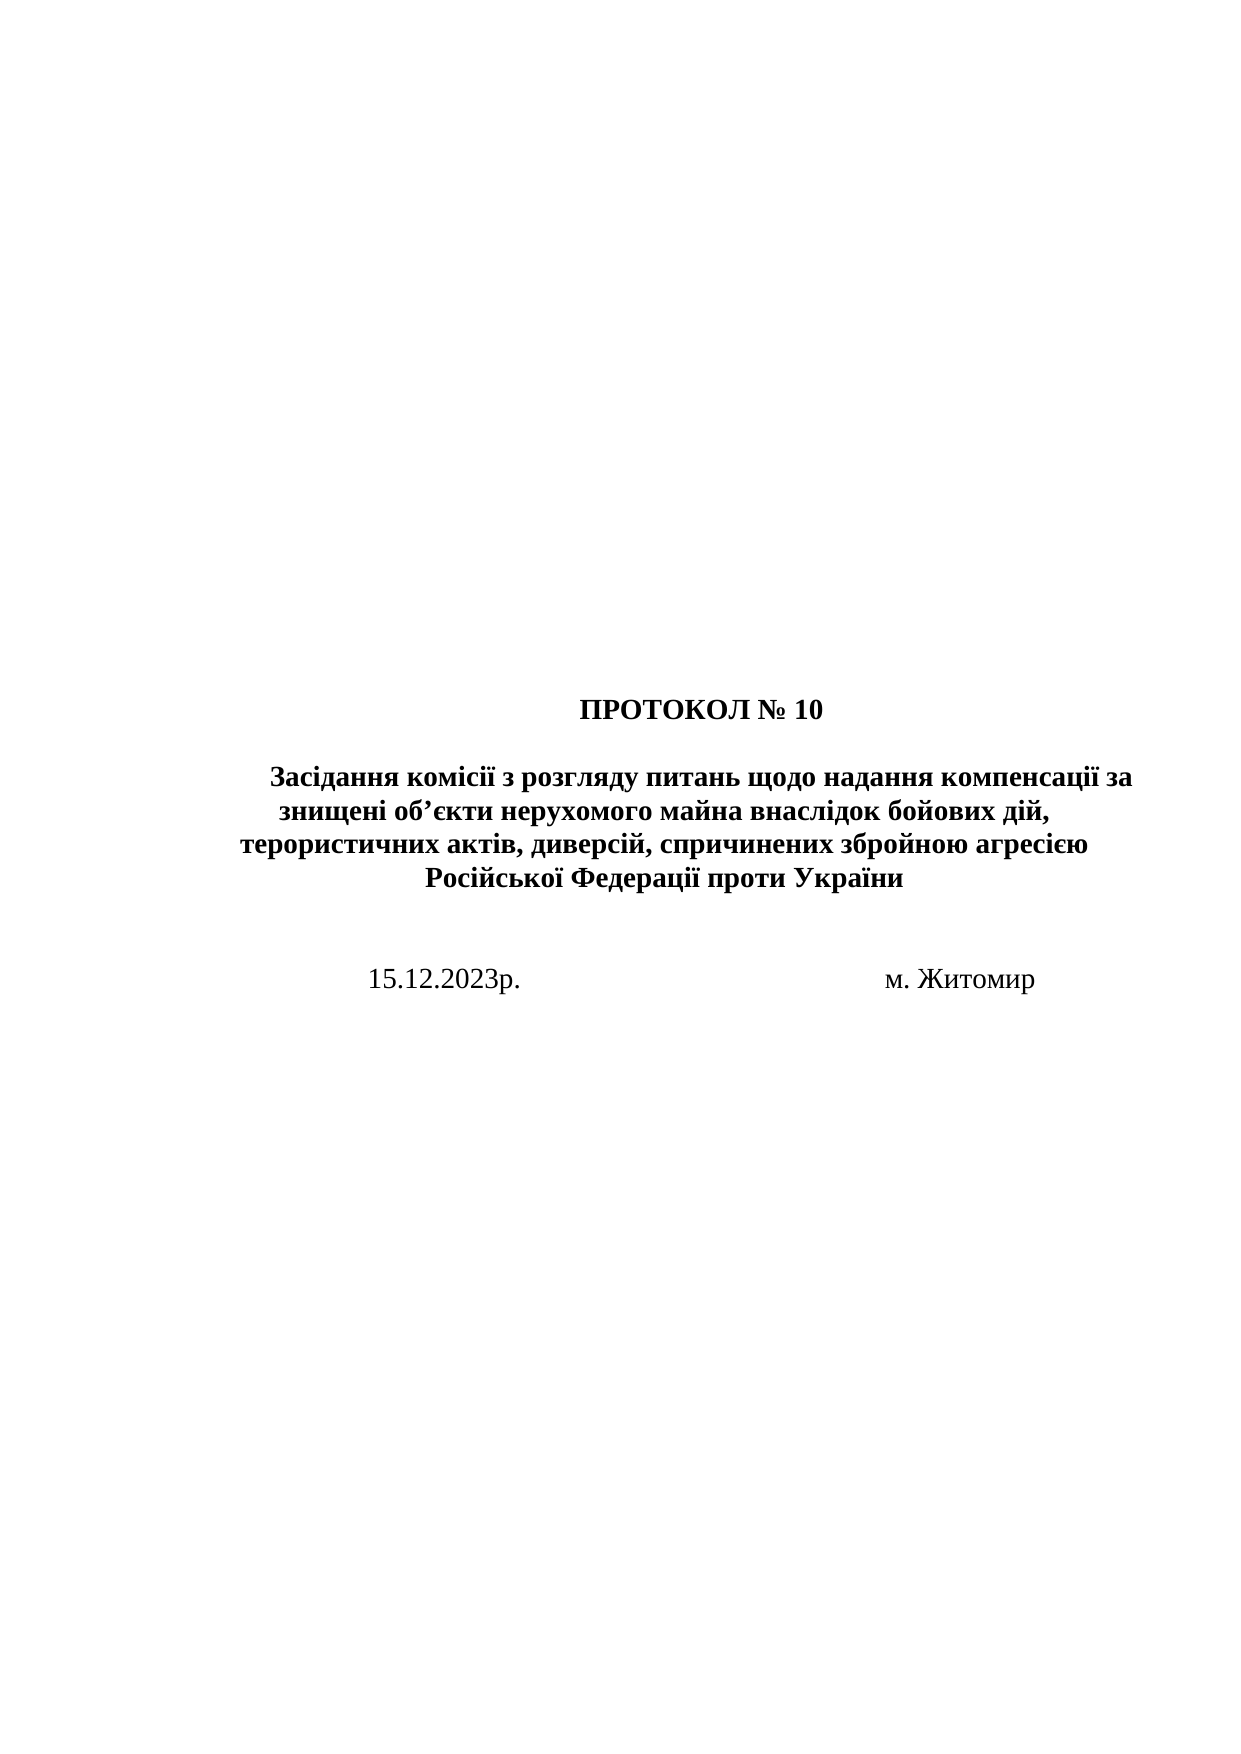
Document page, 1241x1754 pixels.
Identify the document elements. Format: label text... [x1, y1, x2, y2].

text Засідання комісії з розгляду питань щодо надання компенсації за знищені об’єкти нерухомого майна внаслідок бойових дій, терористичних актів, диверсій, спричинених збройною агресією Російської Федерації проти України [177, 759, 1152, 894]
text ПРОТОКОЛ № 10 [177, 692, 1152, 726]
text 15.12.2023р. м. Житомир [177, 961, 1152, 994]
